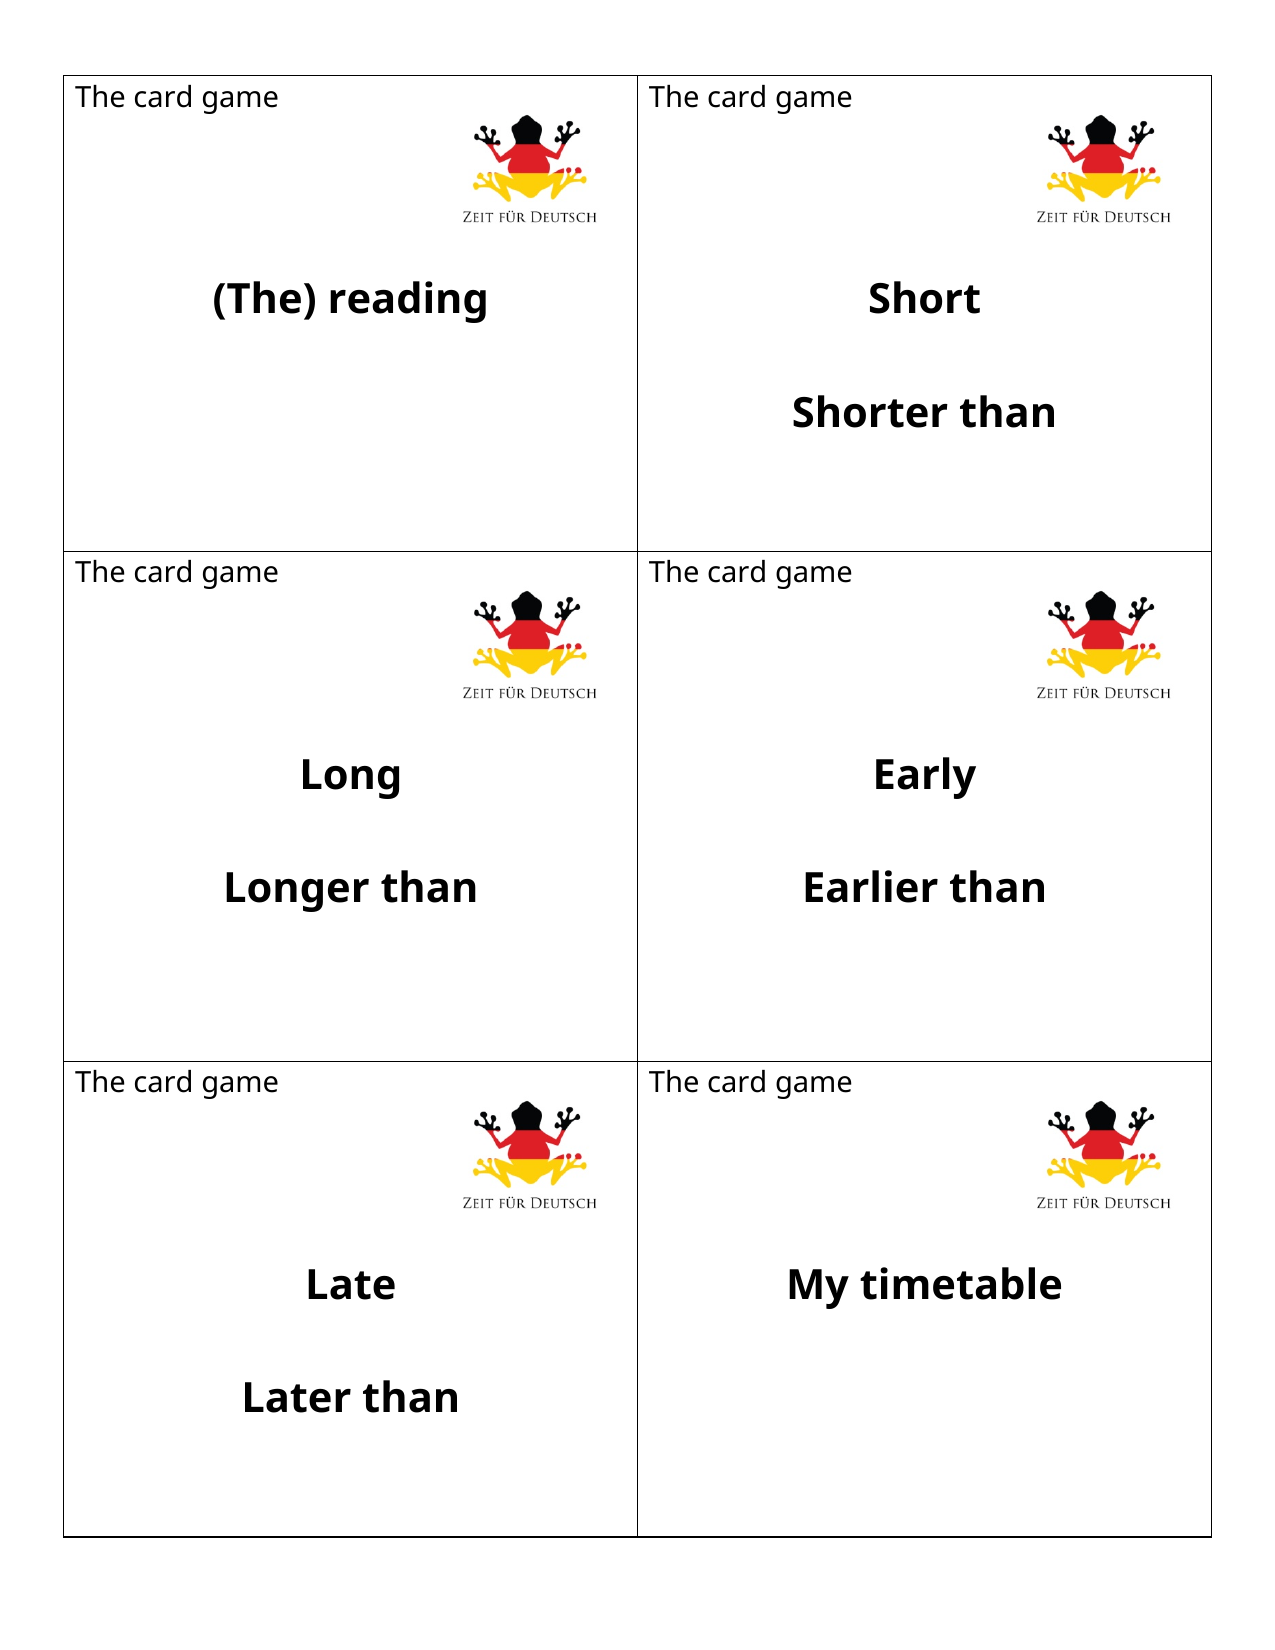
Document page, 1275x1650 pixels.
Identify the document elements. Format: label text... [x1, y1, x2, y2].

table_cell The card game My timetable [638, 1062, 1211, 1536]
table_cell The card game Long Longer than [64, 552, 637, 1061]
table_cell The card game Early Earlier than [638, 552, 1211, 1061]
table_cell The card game Late Later than [64, 1062, 637, 1536]
table_cell The card game (The) reading [64, 76, 637, 551]
table_cell The card game Short Shorter than [638, 76, 1211, 551]
